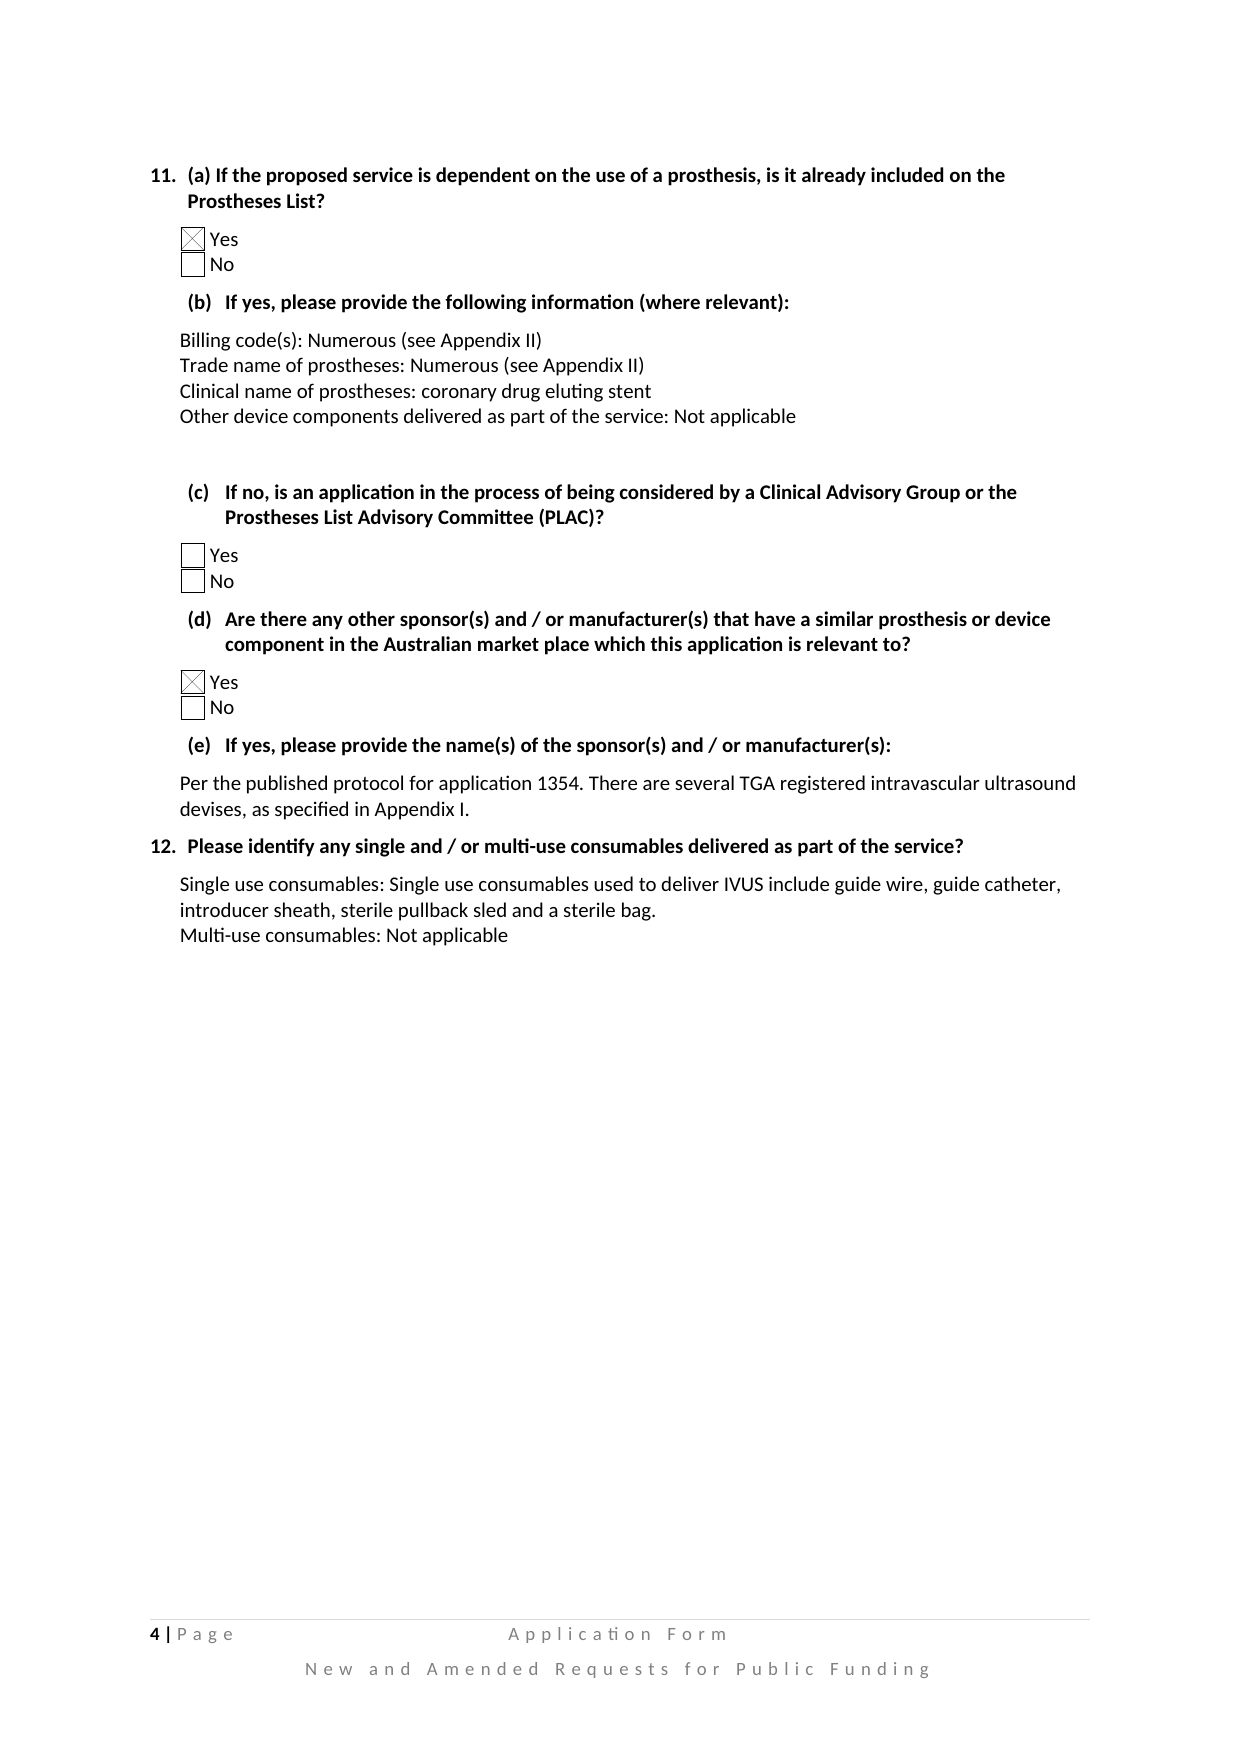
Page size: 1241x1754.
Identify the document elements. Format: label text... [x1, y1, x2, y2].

subtitle If yes, please provide the following information (where relevant): [187, 289, 1090, 314]
text No [179, 568, 1090, 593]
subtitle If yes, please provide the name(s) of the sponsor(s) and / or manufacturer(s): [187, 732, 1090, 758]
text Per the published protocol for application 1354. There are several TGA registered intravascular ultrasound devises, as specified in Appendix I. [179, 770, 1090, 821]
subtitle (a) If the proposed service is dependent on the use of a prosthesis, is it already included on the Prostheses List? [150, 162, 1090, 213]
text Yes [179, 542, 1090, 568]
text Trade name of prostheses: Numerous (see Appendix II) [179, 352, 1090, 378]
text Billing code(s): Numerous (see Appendix II) [179, 327, 1090, 352]
subtitle Are there any other sponsor(s) and / or manufacturer(s) that have a similar prosthesis or device component in the Australian market place which this application is relevant to? [187, 606, 1090, 657]
text Single use consumables: Single use consumables used to deliver IVUS include guide wire, guide catheter, introducer sheath, sterile pullback sled and a sterile bag. [179, 872, 1090, 922]
text No [179, 694, 1090, 720]
text No [179, 251, 1090, 277]
text Yes [179, 669, 1090, 694]
text Yes [204, 226, 1090, 251]
text Clinical name of prostheses: coronary drug eluting stent [179, 378, 1090, 403]
subtitle Please identify any single and / or multi-use consumables delivered as part of the service? [150, 834, 1090, 859]
text Other device components delivered as part of the service: Not applicable [179, 403, 1090, 429]
subtitle If no, is an application in the process of being considered by a Clinical Advisory Group or the Prostheses List Advisory Committee (PLAC)? [187, 479, 1090, 530]
text Multi-use consumables: Not applicable [179, 922, 1090, 948]
